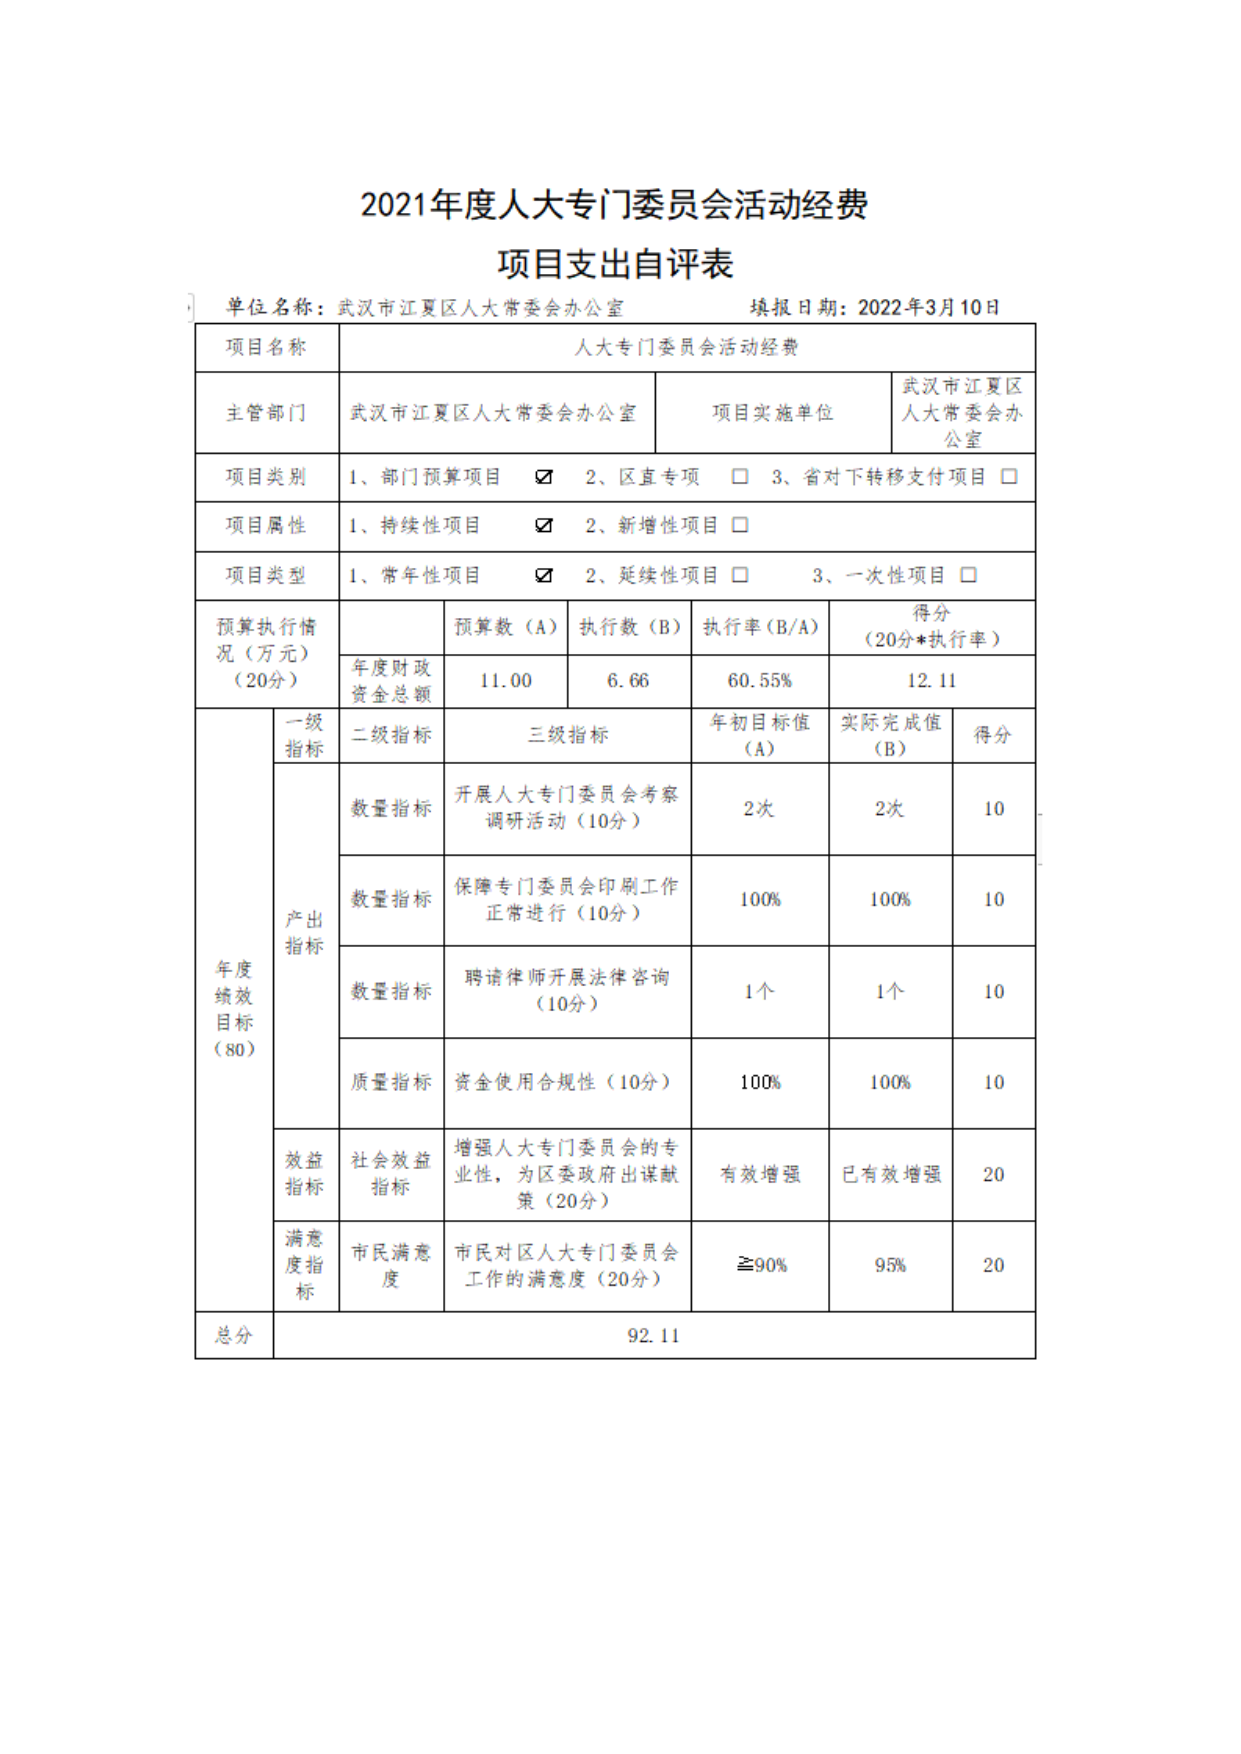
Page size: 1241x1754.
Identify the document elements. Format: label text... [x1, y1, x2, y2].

picture [187, 162, 1043, 1366]
